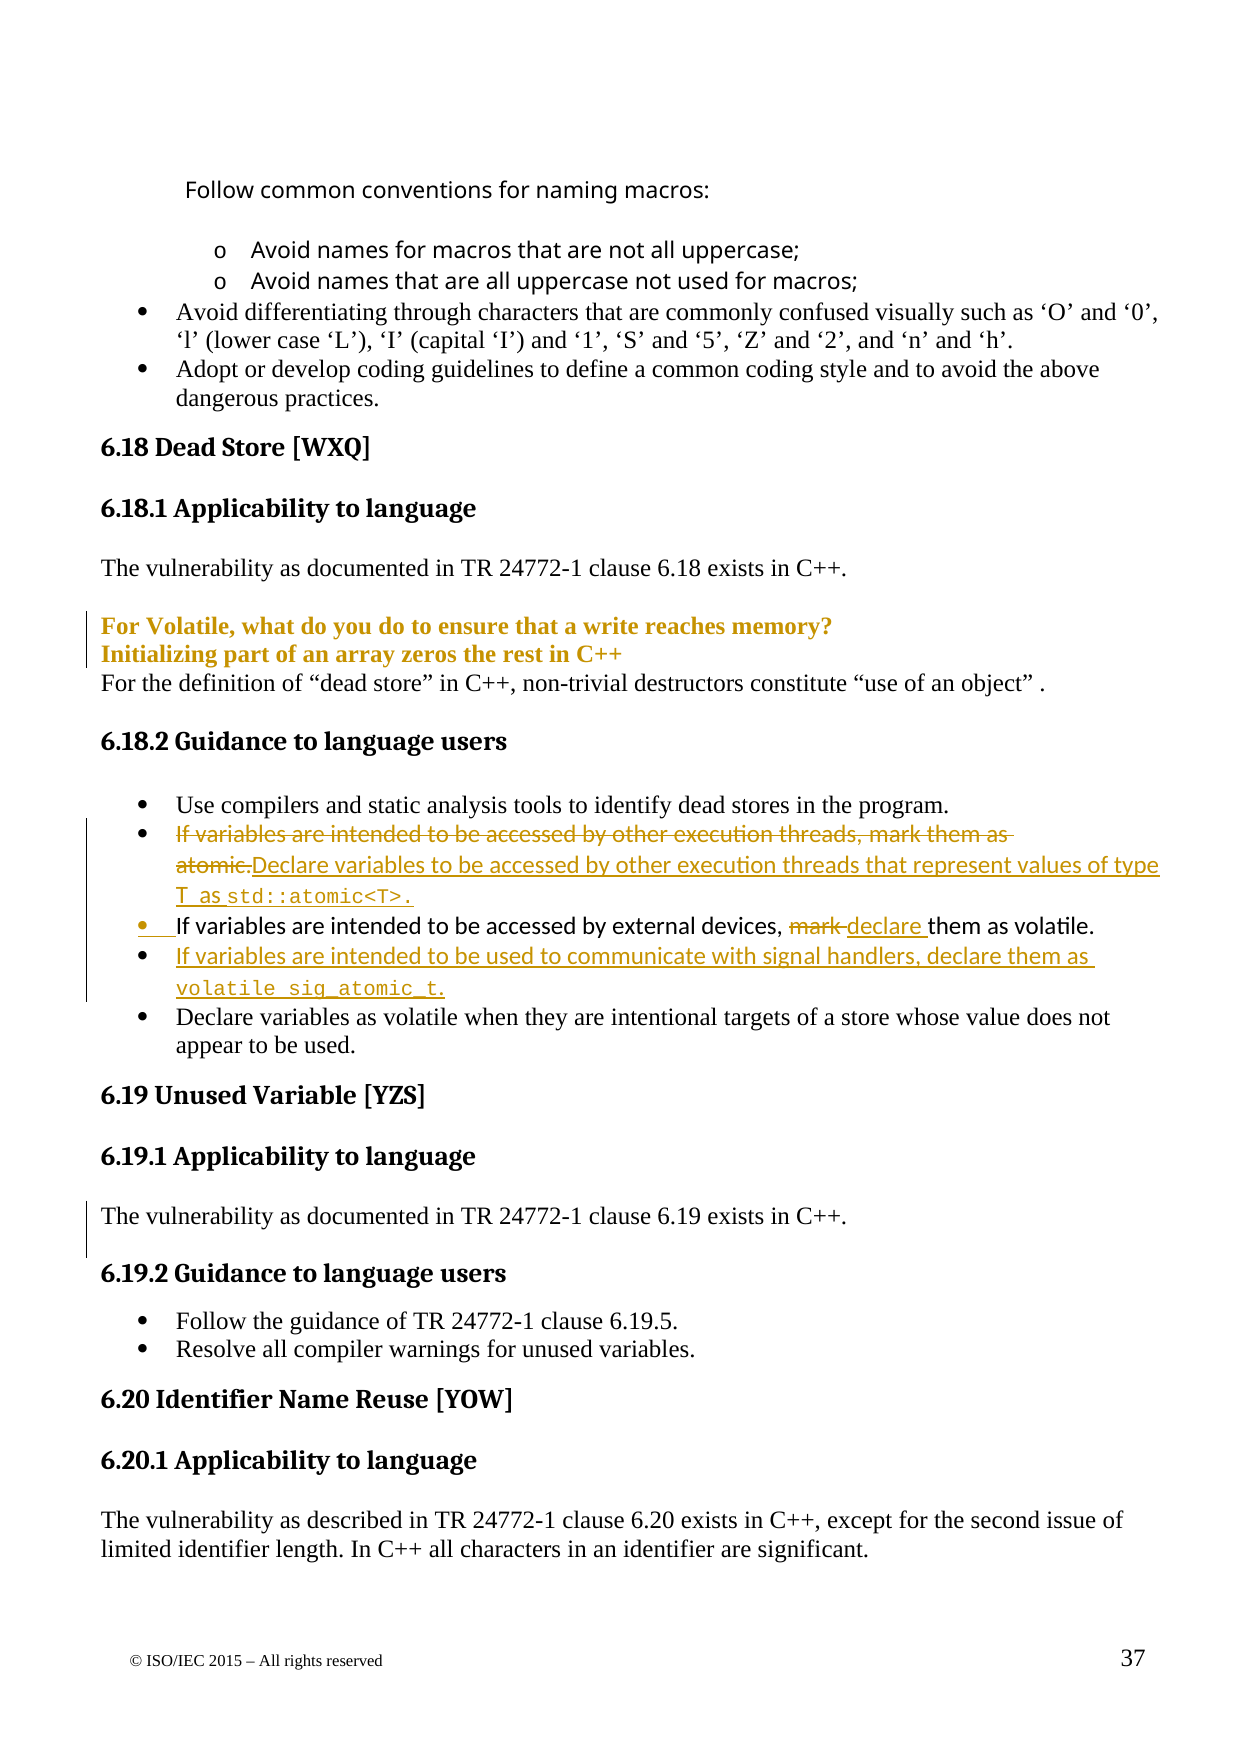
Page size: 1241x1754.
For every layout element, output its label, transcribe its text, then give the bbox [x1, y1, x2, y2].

list Avoid names for macros that are not all uppercase; [213, 234, 1164, 265]
subtitle 6.19 Unused Variable [YZS] [101, 1080, 1164, 1111]
list If variables are intended to be accessed by external devices, them as volatile. [138, 910, 1164, 941]
subtitle 6.20.1 Applicability to language [101, 1445, 1164, 1476]
list Follow the guidance of TR 24772-1 clause 6.19.5. [138, 1306, 1164, 1334]
subtitle 6.18.2 Guidance to language users [101, 726, 1164, 757]
text Follow common conventions for naming macros: [184, 173, 1164, 205]
subtitle 6.18.1 Applicability to language [101, 493, 1164, 524]
list Adopt or develop coding guidelines to define a common coding style and to avoid the above dangerous practices. [138, 354, 1164, 412]
subtitle 6.18 Dead Store [WXQ] [101, 432, 1164, 464]
subtitle 6.20 Identifier Name Reuse [YOW] [101, 1384, 1164, 1415]
text For the definition of “dead store” in C++, non-trivial destructors constitute “use of an object” . [101, 668, 1164, 697]
list Avoid differentiating through characters that are commonly confused visually such as ‘O’ and ‘0’, ‘l’ (lower case ‘L’), ‘I’ (capital ‘I’) and ‘1’, ‘S’ and ‘5’, ‘Z’ and ‘2’, and ‘n’ and ‘h’. [138, 297, 1164, 354]
text The vulnerability as documented in TR 24772-1 clause 6.19 exists in C++. [101, 1201, 1164, 1229]
list Resolve all compiler warnings for unused variables. [138, 1334, 1164, 1363]
text The vulnerability as described in TR 24772-1 clause 6.20 exists in C++, except for the second issue of limited identifier length. In C++ all characters in an identifier are significant. [101, 1505, 1164, 1562]
subtitle 6.19.1 Applicability to language [101, 1141, 1164, 1172]
text Initializing part of an array zeros the rest in C++ [101, 639, 1164, 668]
subtitle 6.19.2 Guidance to language users [101, 1258, 1164, 1289]
list Use compilers and static analysis tools to identify dead stores in the program. [138, 790, 1164, 818]
list Avoid names that are all uppercase not used for macros; [213, 265, 1164, 297]
text For Volatile, what do you do to ensure that a write reaches memory? [101, 611, 1164, 639]
text The vulnerability as documented in TR 24772-1 clause 6.18 exists in C++. [101, 553, 1164, 582]
list Declare variables as volatile when they are intentional targets of a store whose value does not appear to be used. [138, 1002, 1164, 1059]
